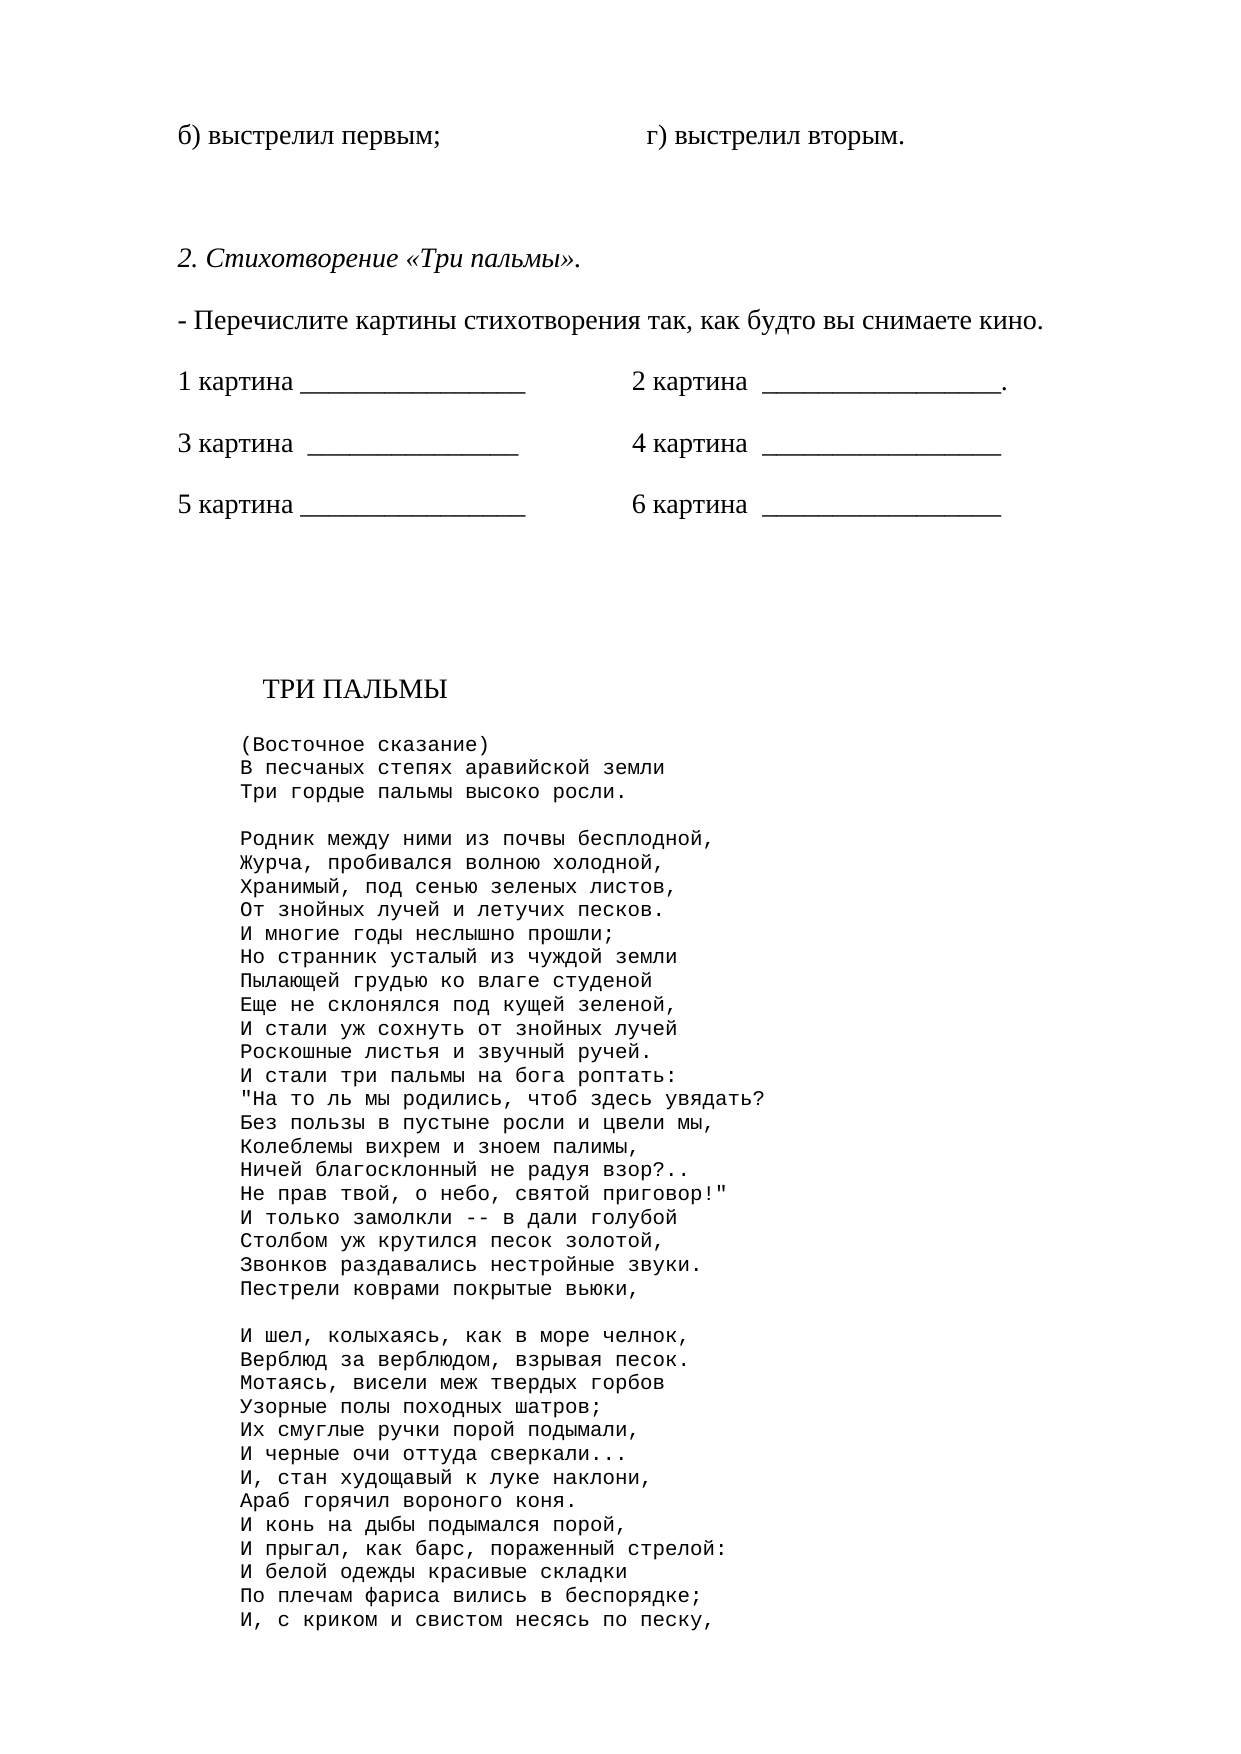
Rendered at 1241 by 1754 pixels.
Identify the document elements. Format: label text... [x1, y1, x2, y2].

text И белой одежды красивые складки [177, 1561, 1152, 1585]
text 3 картина _______________ 4 картина _________________ [177, 426, 1152, 458]
text От знойных лучей и летучих песков. [177, 899, 1152, 923]
text Узорные полы походных шатров; [177, 1396, 1152, 1419]
text И многие годы неслышно прошли; [177, 923, 1152, 947]
text ТРИ ПАЛЬМЫ [177, 672, 1152, 704]
text б) выстрелил первым; г) выстрелил вторым. [177, 118, 1152, 151]
text Хранимый, под сенью зеленых листов, [177, 876, 1152, 899]
text Журча, пробивался волною холодной, [177, 852, 1152, 876]
text Ничей благосклонный не радуя взор?.. [177, 1159, 1152, 1183]
text И только замолкли -- в дали голубой [177, 1207, 1152, 1230]
text Мотаясь, висели меж твердых горбов [177, 1372, 1152, 1396]
text 2. Стихотворение «Три пальмы». [177, 241, 1152, 274]
text Но странник усталый из чуждой земли [177, 947, 1152, 970]
text Родник между ними из почвы бесплодной, [177, 828, 1152, 852]
text "На то ль мы родились, чтоб здесь увядать? [177, 1088, 1152, 1112]
text И шел, колыхаясь, как в море челнок, [177, 1325, 1152, 1348]
text И стали три пальмы на бога роптать: [177, 1065, 1152, 1088]
text Еще не склонялся под кущей зеленой, [177, 994, 1152, 1017]
text И прыгал, как барс, пораженный стрелой: [177, 1538, 1152, 1561]
text И конь на дыбы подымался порой, [177, 1514, 1152, 1538]
text Пылающей грудью ко влаге студеной [177, 970, 1152, 994]
text Роскошные листья и звучный ручей. [177, 1041, 1152, 1065]
text И черные очи оттуда сверкали... [177, 1443, 1152, 1467]
text 1 картина ________________ 2 картина _________________. [177, 364, 1152, 397]
text Их смуглые ручки порой подымали, [177, 1419, 1152, 1443]
text В песчаных степях аравийской земли [177, 757, 1152, 781]
text И стали уж сохнуть от знойных лучей [177, 1017, 1152, 1041]
text - Перечислите картины стихотворения так, как будто вы снимаете кино. [177, 303, 1152, 335]
text Три гордые пальмы высоко росли. [177, 781, 1152, 805]
text Араб горячил вороного коня. [177, 1490, 1152, 1514]
text 5 картина ________________ 6 картина _________________ [177, 487, 1152, 520]
text И, стан худощавый к луке наклони, [177, 1467, 1152, 1490]
text Пестрели коврами покрытые вьюки, [177, 1278, 1152, 1301]
text (Восточное сказание) [177, 734, 1152, 757]
text По плечам фариса вились в беспорядке; [177, 1585, 1152, 1609]
text Верблюд за верблюдом, взрывая песок. [177, 1348, 1152, 1372]
text Столбом уж крутился песок золотой, [177, 1230, 1152, 1254]
text Не прав твой, о небо, святой приговор!" [177, 1183, 1152, 1207]
text И, с криком и свистом несясь по песку, [177, 1609, 1152, 1632]
text Колеблемы вихрем и зноем палимы, [177, 1136, 1152, 1159]
text Звонков раздавались нестройные звуки. [177, 1254, 1152, 1278]
text Без пользы в пустыне росли и цвели мы, [177, 1112, 1152, 1136]
